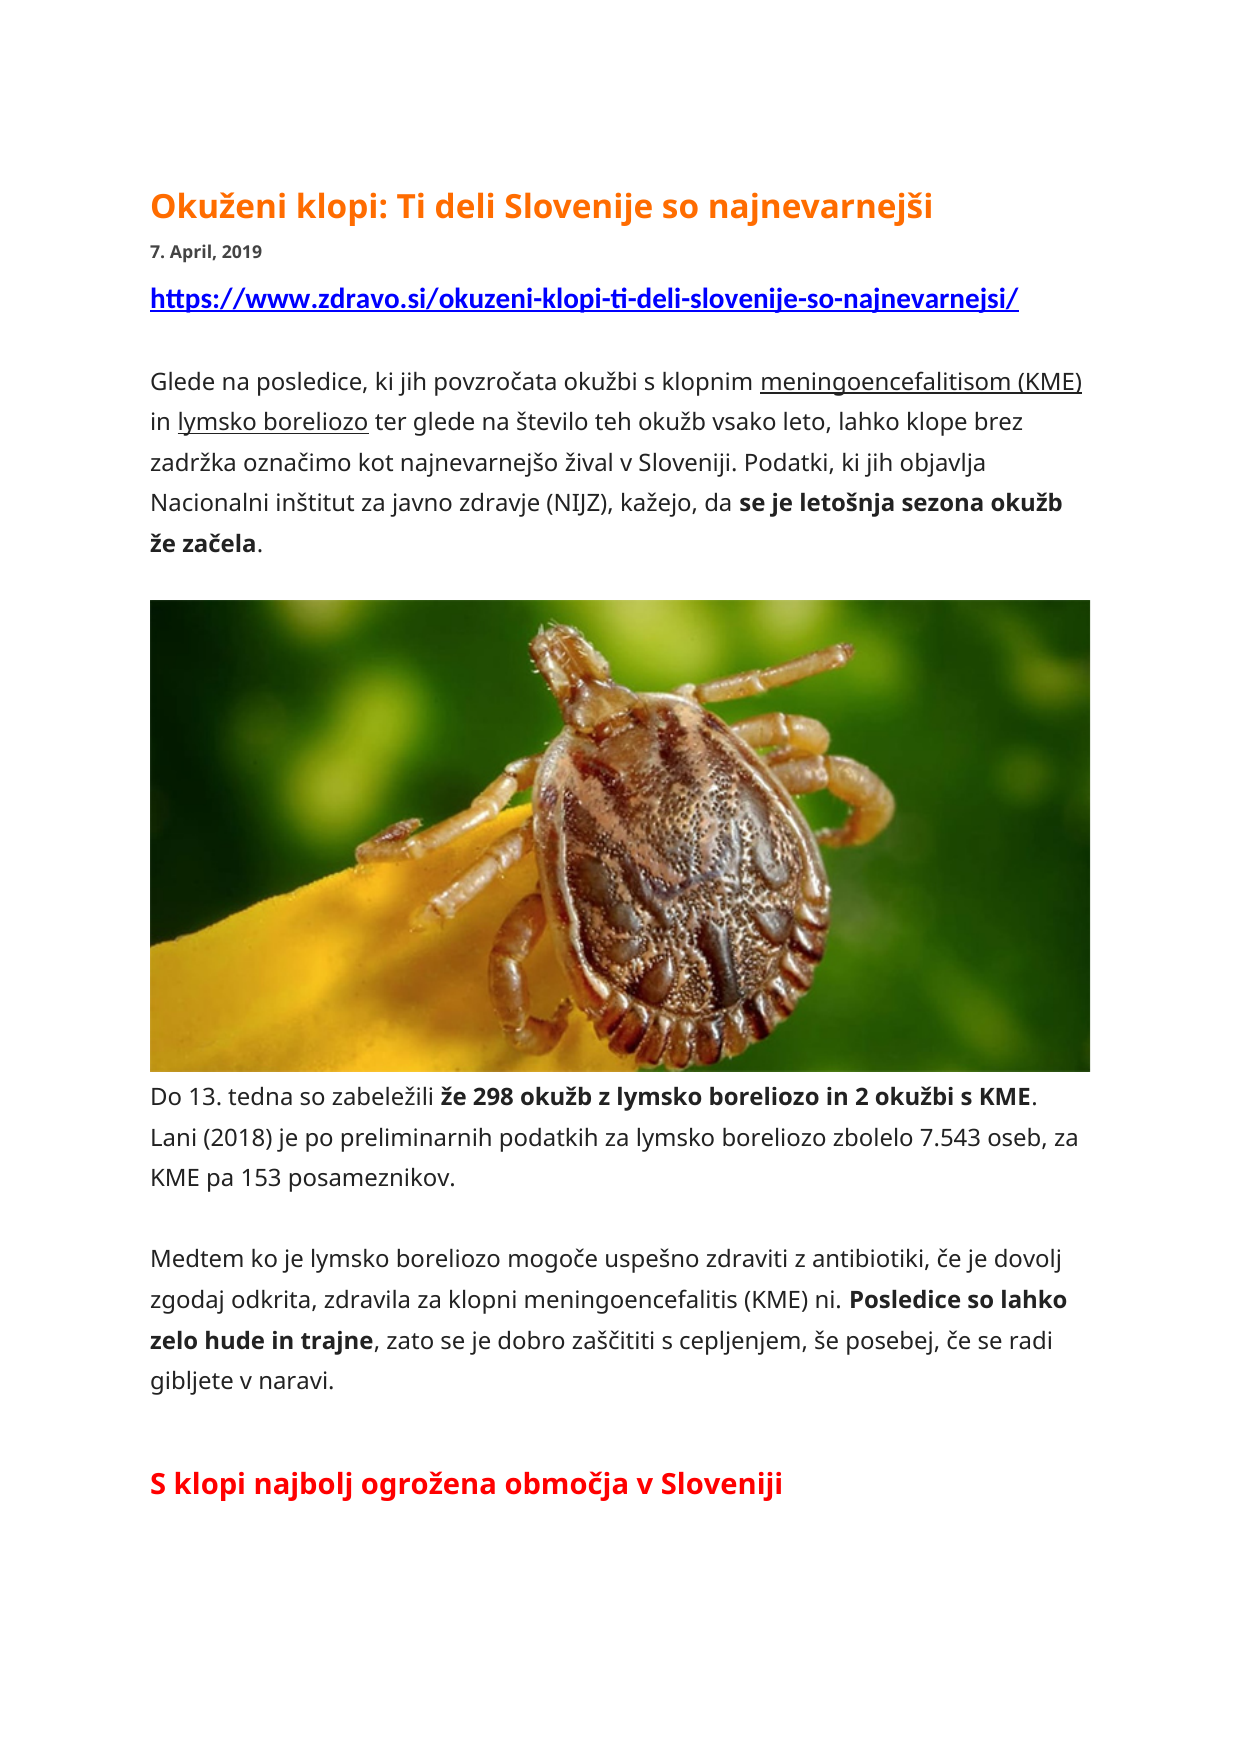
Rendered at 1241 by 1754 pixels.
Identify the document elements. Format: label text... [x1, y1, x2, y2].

text https://www.zdravo.si/okuzeni-klopi-ti-deli-slovenije-so-najnevarnejsi/ [150, 280, 1090, 316]
text Do 13. tedna so zabeležili že 298 okužb z lymsko boreliozo in 2 okužbi s KME. Lani (2018) je po preliminarnih podatkih za lymsko boreliozo zbolelo 7.543 oseb, za KME pa 153 posameznikov. [150, 1072, 1090, 1194]
text Medtem ko je lymsko boreliozo mogoče uspešno zdraviti z antibiotiki, če je dovolj zgodaj odkrita, zdravila za klopni meningoencefalitis (KME) ni. Posledice so lahko zelo hude in trajne, zato se je dobro zaščititi s cepljenjem, še posebej, če se radi gibljete v naravi. [150, 1234, 1090, 1397]
text S klopi najbolj ogrožena območja v Sloveniji [150, 1444, 1090, 1503]
text Glede na posledice, ki jih povzročata okužbi s klopnim meningoencefalitisom (KME) in lymsko boreliozo ter glede na število teh okužb vsako leto, lahko klope brez zadržka označimo kot najnevarnejšo žival v Sloveniji. Podatki, ki jih objavlja Nacionalni inštitut za javno zdravje (NIJZ), kažejo, da se je letošnja sezona okužb že začela. [150, 356, 1090, 559]
text 7. April, 2019 [150, 239, 1090, 263]
picture [150, 600, 1091, 1072]
text Okuženi klopi: Ti deli Slovenije so najnevarnejši [150, 150, 1090, 228]
